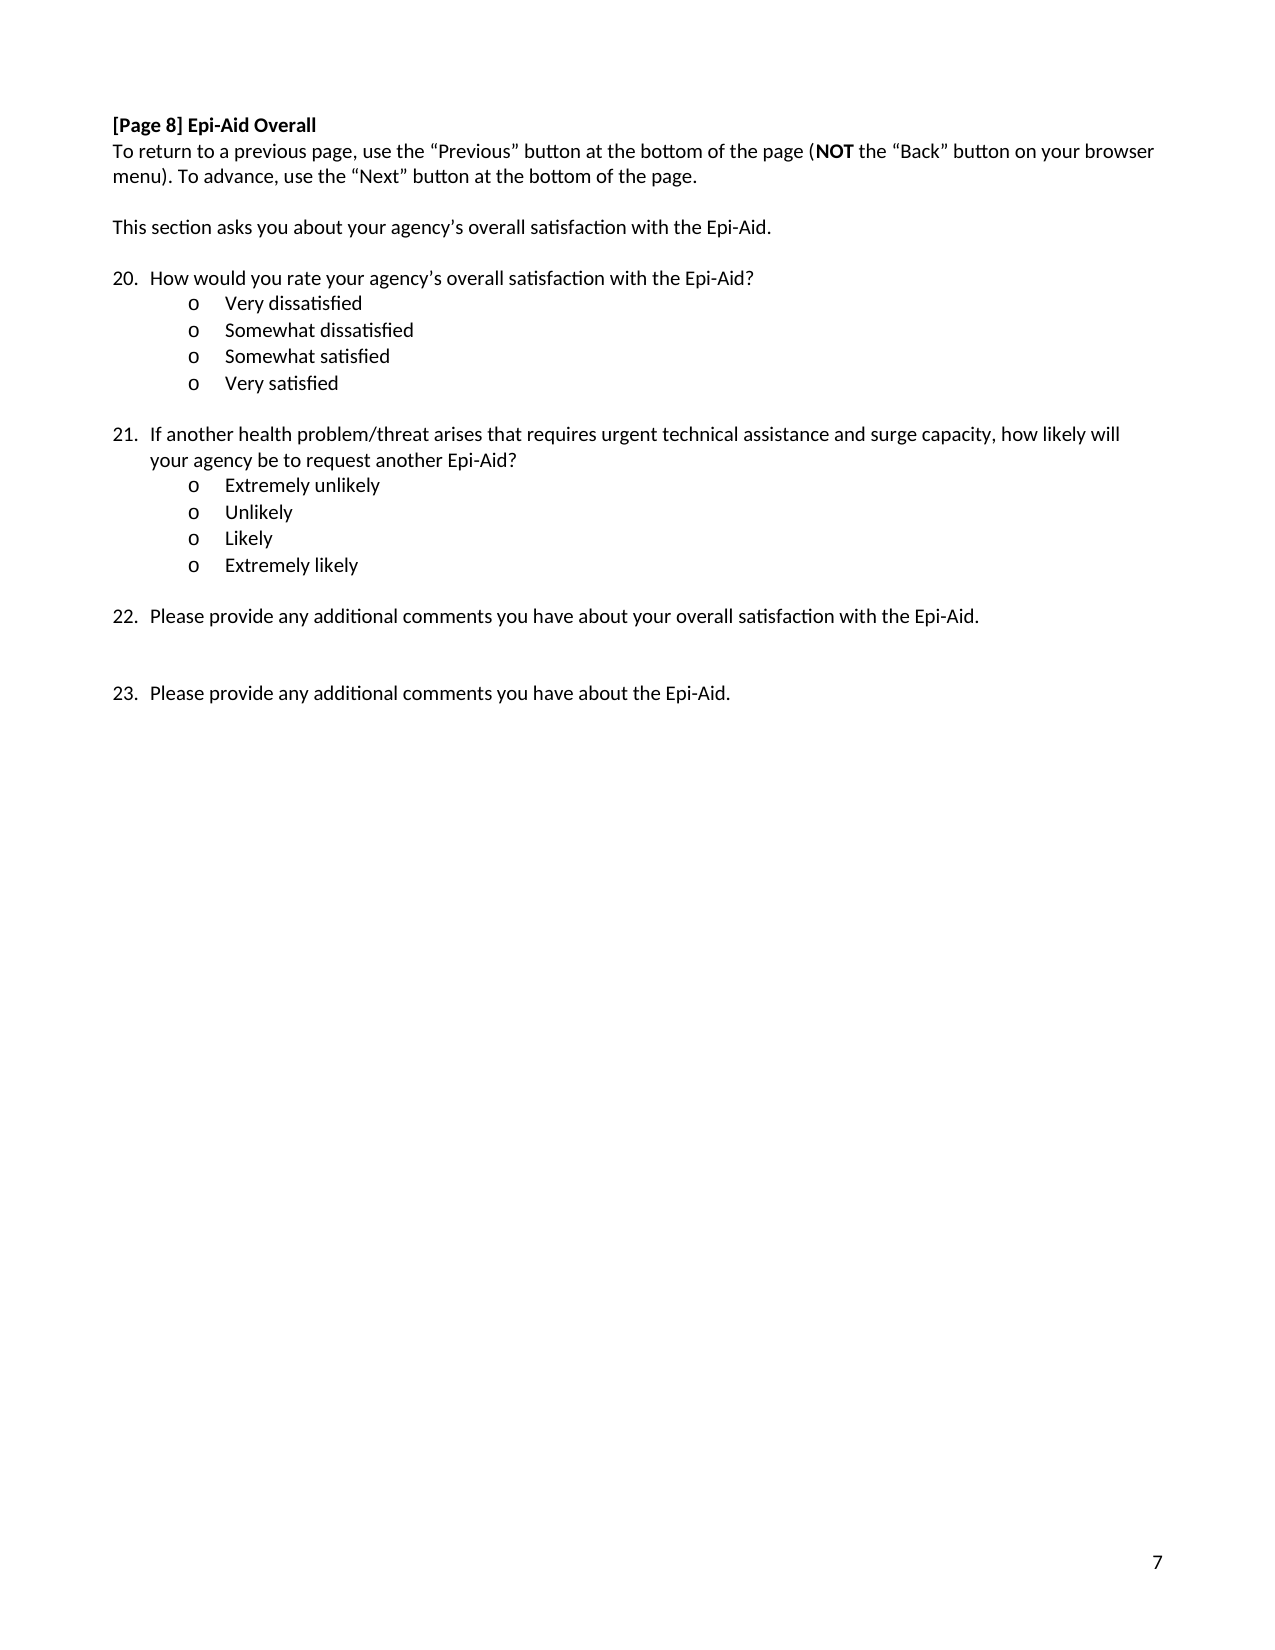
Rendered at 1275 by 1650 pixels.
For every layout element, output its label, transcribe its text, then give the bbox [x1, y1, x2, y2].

list How would you rate your agency’s overall satisfaction with the Epi-Aid? [112, 265, 1162, 290]
list Likely [187, 525, 1162, 552]
list Very satisfied [187, 370, 1162, 396]
list Extremely unlikely [187, 472, 1162, 499]
text [Page 8] Epi-Aid Overall [112, 112, 1162, 138]
list Very dissatisfied [187, 290, 1162, 317]
list Unlikely [187, 499, 1162, 525]
list Somewhat satisfied [187, 343, 1162, 370]
list Please provide any additional comments you have about your overall satisfaction with the Epi-Aid. [112, 604, 1162, 629]
list Extremely likely [187, 552, 1162, 578]
text To return to a previous page, use the “Previous” button at the bottom of the page (NOT the “Back” button on your browser menu). To advance, use the “Next” button at the bottom of the page. [112, 138, 1162, 189]
list Please provide any additional comments you have about the Epi-Aid. [112, 680, 1162, 705]
text This section asks you about your agency’s overall satisfaction with the Epi-Aid. [112, 214, 1162, 239]
list Somewhat dissatisfied [187, 317, 1162, 343]
list If another health problem/threat arises that requires urgent technical assistance and surge capacity, how likely will your agency be to request another Epi-Aid? [112, 422, 1162, 472]
